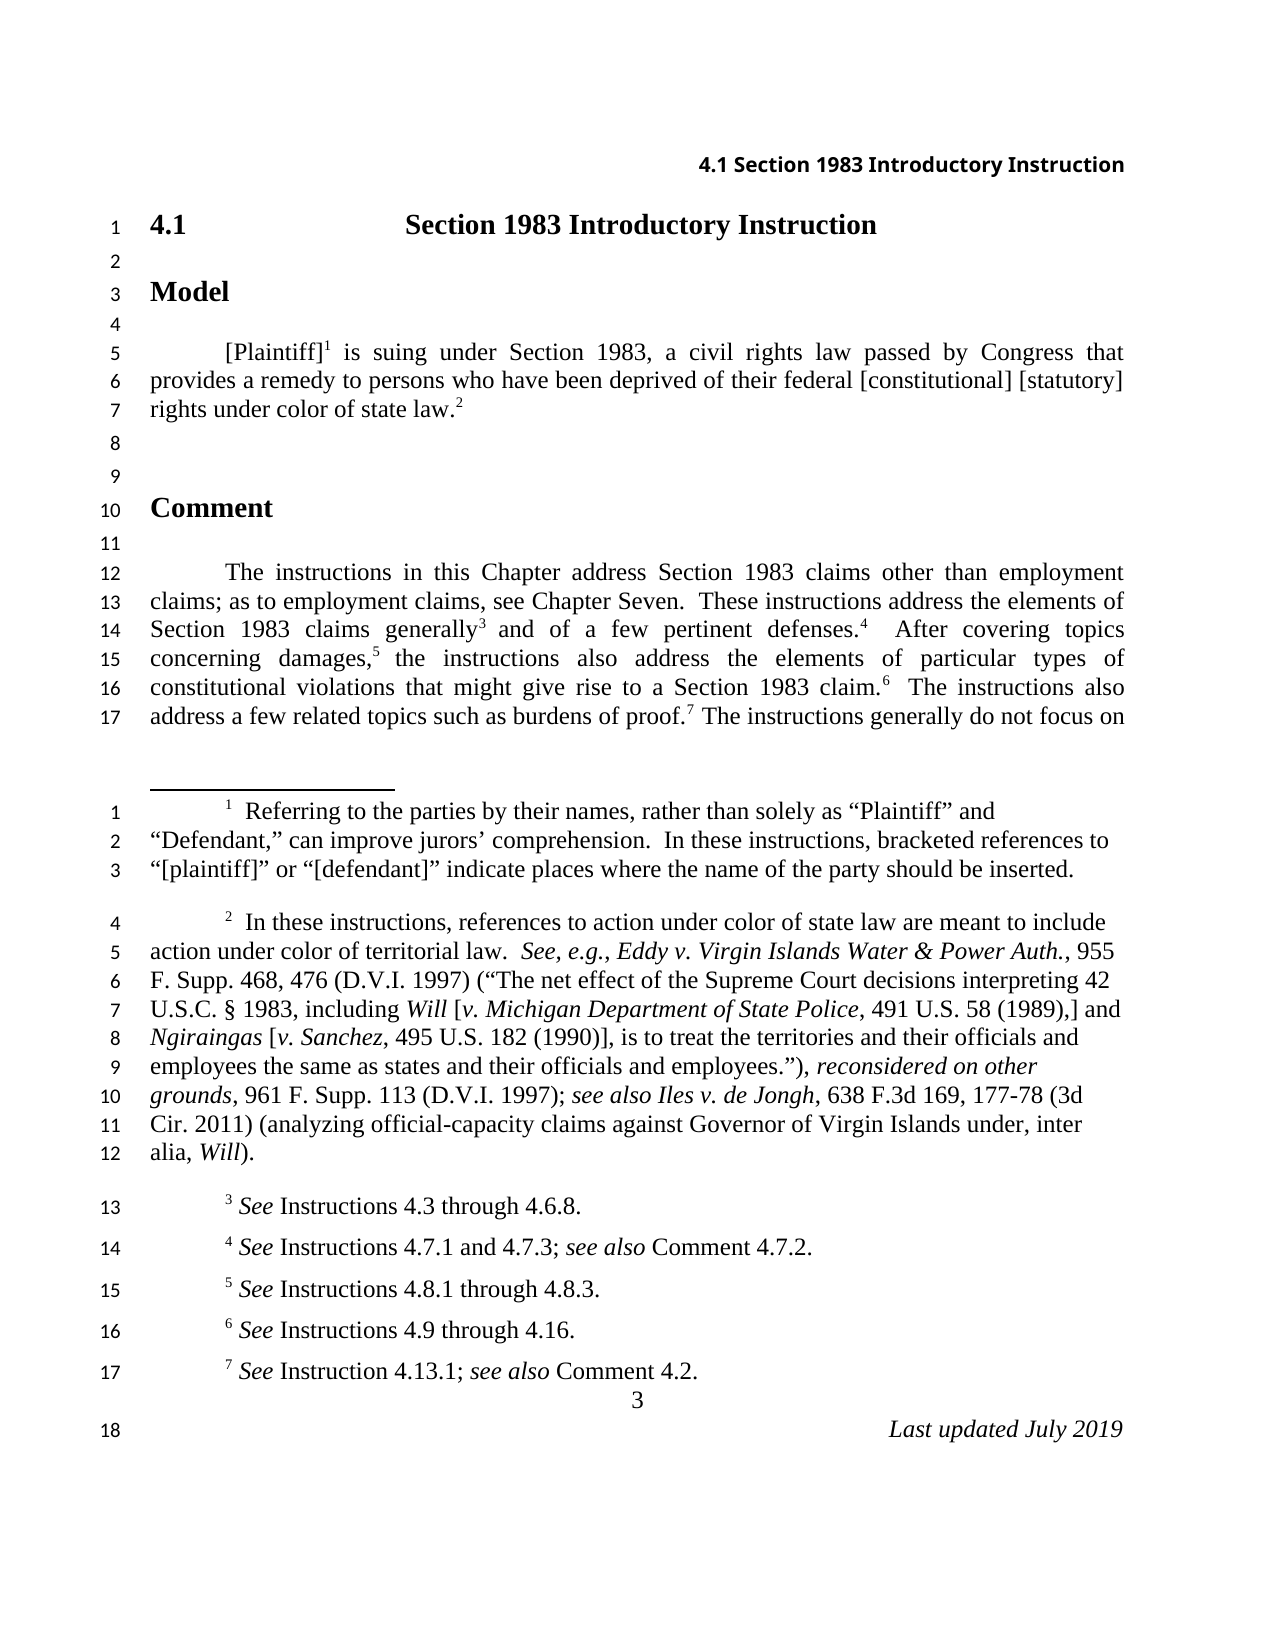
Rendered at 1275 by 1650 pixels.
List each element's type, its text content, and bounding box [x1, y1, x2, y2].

text The instructions in this Chapter address Section 1983 claims other than employment claims; as to employment claims, see Chapter Seven. These instructions address the elements of Section 1983 claims generally and of a few pertinent defenses. After covering topics concerning damages, the instructions also address the elements of particular types of constitutional violations that might give rise to a Section 1983 claim. The instructions also address a few related topics such as burdens of proof. The instructions generally do not focus on procedural matters that would not affect how the jury is instructed. [150, 557, 1125, 729]
text Model [150, 274, 1125, 308]
text 4.1 Section 1983 Introductory Instruction [150, 207, 1125, 241]
text Comment [150, 490, 1125, 523]
text [Plaintiff] is suing under Section 1983, a civil rights law passed by Congress that provides a remedy to persons who have been deprived of their federal [constitutional] [statutory] rights under color of state law. [150, 337, 1125, 423]
